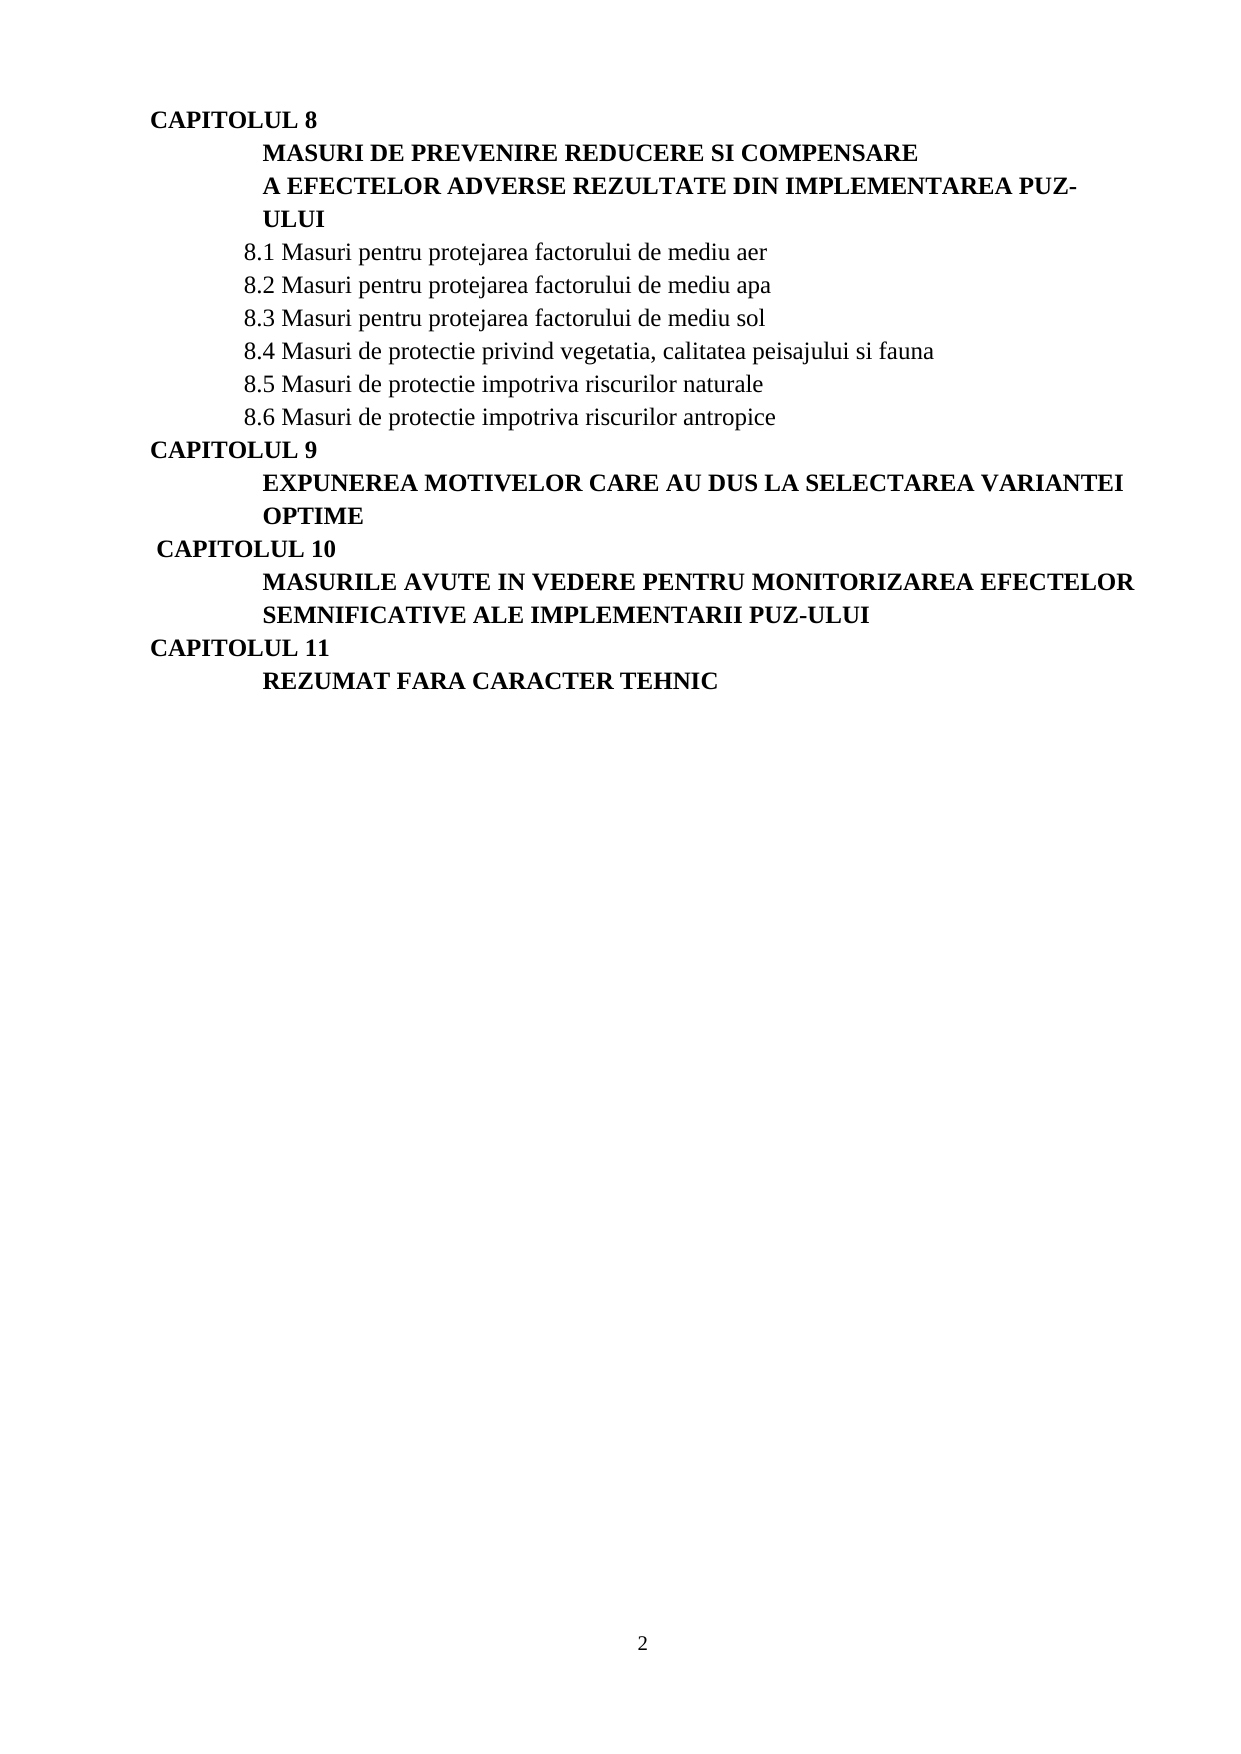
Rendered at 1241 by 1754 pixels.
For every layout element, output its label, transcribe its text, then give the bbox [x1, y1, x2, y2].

text 8.5 Masuri de protectie impotriva riscurilor naturale [150, 369, 1135, 398]
text 8.2 Masuri pentru protejarea factorului de mediu apa [150, 270, 1135, 299]
text 8.6 Masuri de protectie impotriva riscurilor antropice [150, 402, 1135, 431]
text MASURI DE PREVENIRE REDUCERE SI COMPENSARE [150, 138, 1135, 167]
text 8.3 Masuri pentru protejarea factorului de mediu sol [150, 303, 1135, 332]
text A EFECTELOR ADVERSE REZULTATE DIN IMPLEMENTAREA PUZ-ULUI [262, 171, 1135, 233]
text 8.4 Masuri de protectie privind vegetatia, calitatea peisajului si fauna [150, 336, 1135, 365]
text 8.1 Masuri pentru protejarea factorului de mediu aer [150, 237, 1135, 266]
text CAPITOLUL 9 [150, 435, 1135, 464]
text CAPITOLUL 8 [150, 105, 1135, 134]
text CAPITOLUL 11 [150, 633, 1135, 662]
text CAPITOLUL 10 [150, 534, 1135, 563]
text EXPUNEREA MOTIVELOR CARE AU DUS LA SELECTAREA VARIANTEI OPTIME [262, 468, 1135, 530]
text REZUMAT FARA CARACTER TEHNIC [150, 666, 1135, 695]
text MASURILE AVUTE IN VEDERE PENTRU MONITORIZAREA EFECTELOR SEMNIFICATIVE ALE IMPLEMENTARII PUZ-ULUI [262, 567, 1135, 629]
